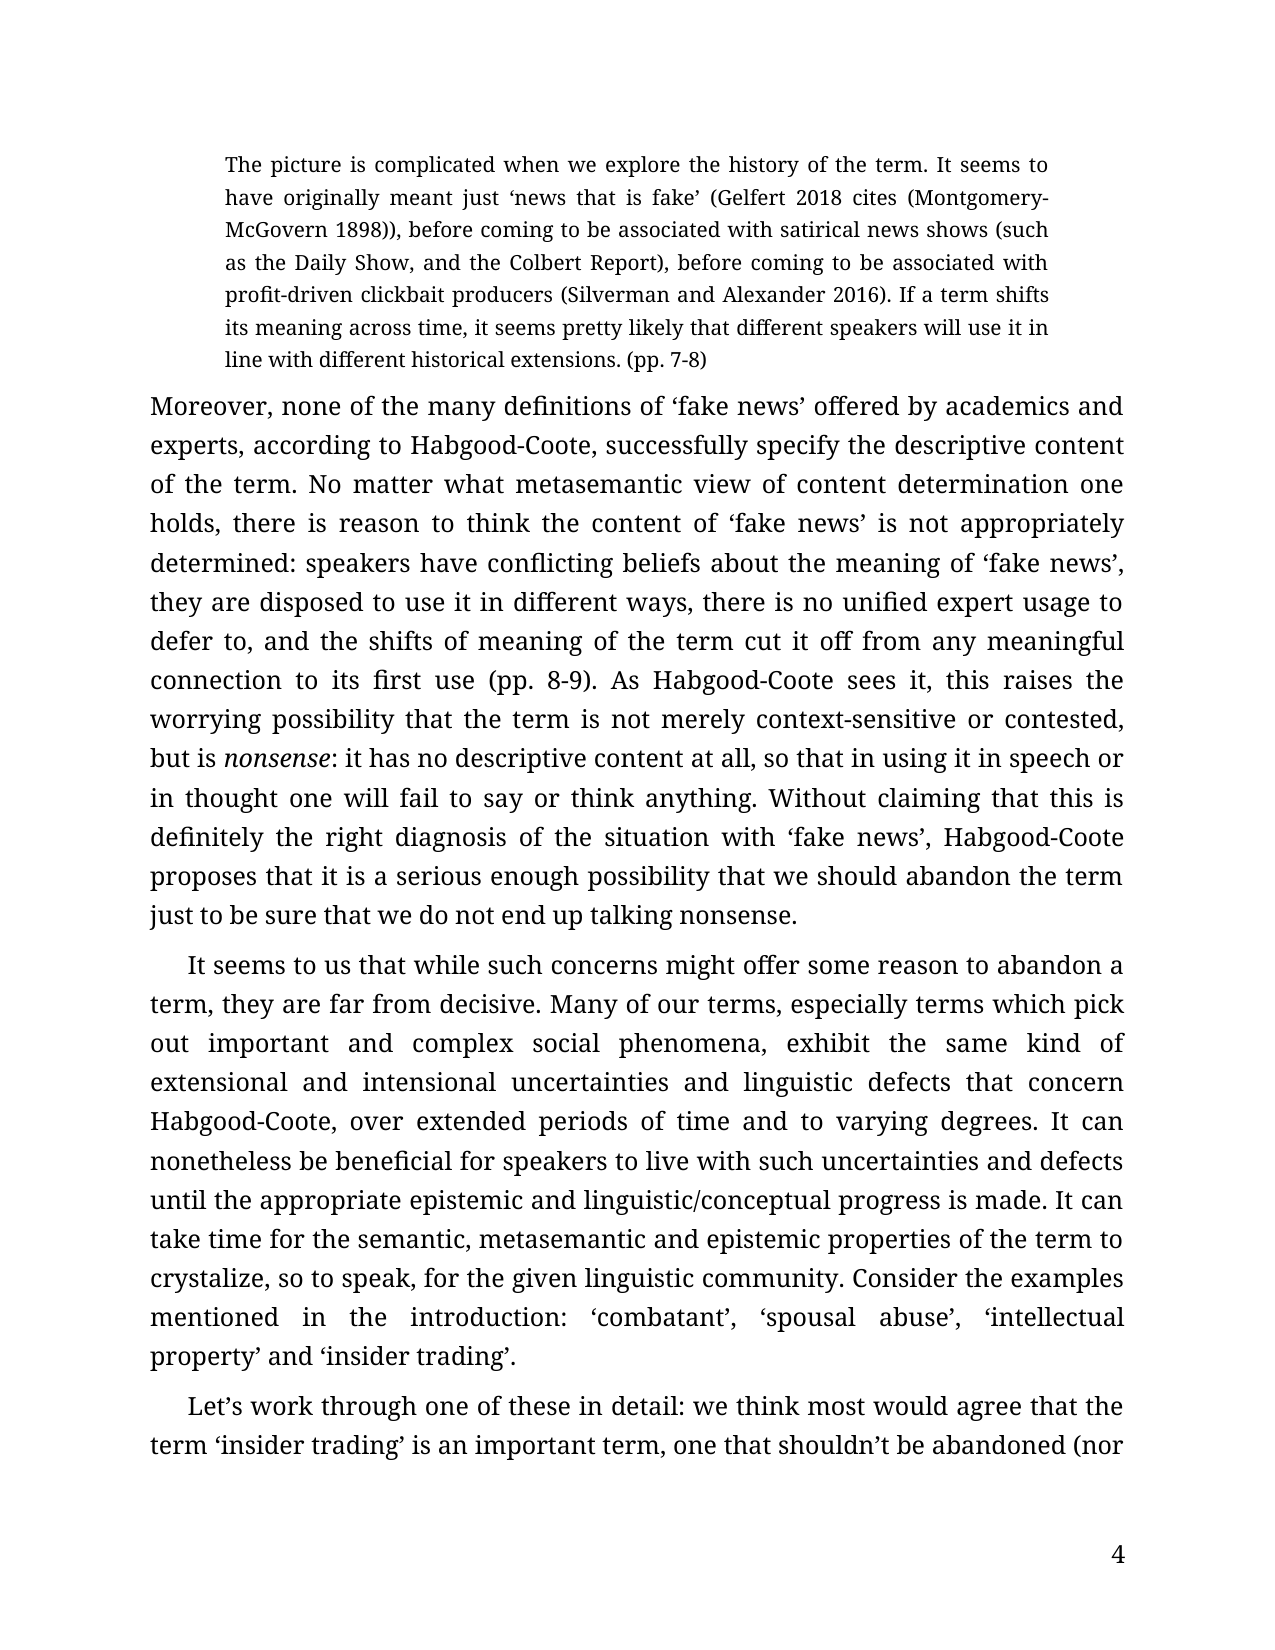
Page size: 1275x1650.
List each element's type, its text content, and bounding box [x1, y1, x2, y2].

text The picture is complicated when we explore the history of the term. It seems to have originally meant just ‘news that is fake’ (Gelfert 2018 cites (Montgomery-McGovern 1898)), before coming to be associated with satirical news shows (such as the Daily Show, and the Colbert Report), before coming to be associated with profit-driven clickbait producers (Silverman and Alexander 2016). If a term shifts its meaning across time, it seems pretty likely that different speakers will use it in line with different historical extensions. (pp. 7-8) [225, 150, 1050, 374]
text Moreover, none of the many definitions of ‘fake news’ offered by academics and experts, according to Habgood-Coote, successfully specify the descriptive content of the term. No matter what metasemantic view of content determination one holds, there is reason to think the content of ‘fake news’ is not appropriately determined: speakers have conflicting beliefs about the meaning of ‘fake news’, they are disposed to use it in different ways, there is no unified expert usage to defer to, and the shifts of meaning of the term cut it off from any meaningful connection to its first use (pp. 8-9). As Habgood-Coote sees it, this raises the worrying possibility that the term is not merely context-sensitive or contested, but is nonsense: it has no descriptive content at all, so that in using it in speech or in thought one will fail to say or think anything. Without claiming that this is definitely the right diagnosis of the situation with ‘fake news’, Habgood-Coote proposes that it is a serious enough possibility that we should abandon the term just to be sure that we do not end up talking nonsense. [150, 389, 1125, 932]
text It seems to us that while such concerns might offer some reason to abandon a term, they are far from decisive. Many of our terms, especially terms which pick out important and complex social phenomena, exhibit the same kind of extensional and intensional uncertainties and linguistic defects that concern Habgood-Coote, over extended periods of time and to varying degrees. It can nonetheless be beneficial for speakers to live with such uncertainties and defects until the appropriate epistemic and linguistic/conceptual progress is made. It can take time for the semantic, metasemantic and epistemic properties of the term to crystalize, so to speak, for the given linguistic community. Consider the examples mentioned in the introduction: ‘combatant’, ‘spousal abuse’, ‘intellectual property’ and ‘insider trading’. [150, 947, 1125, 1373]
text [150, 1389, 1125, 1462]
